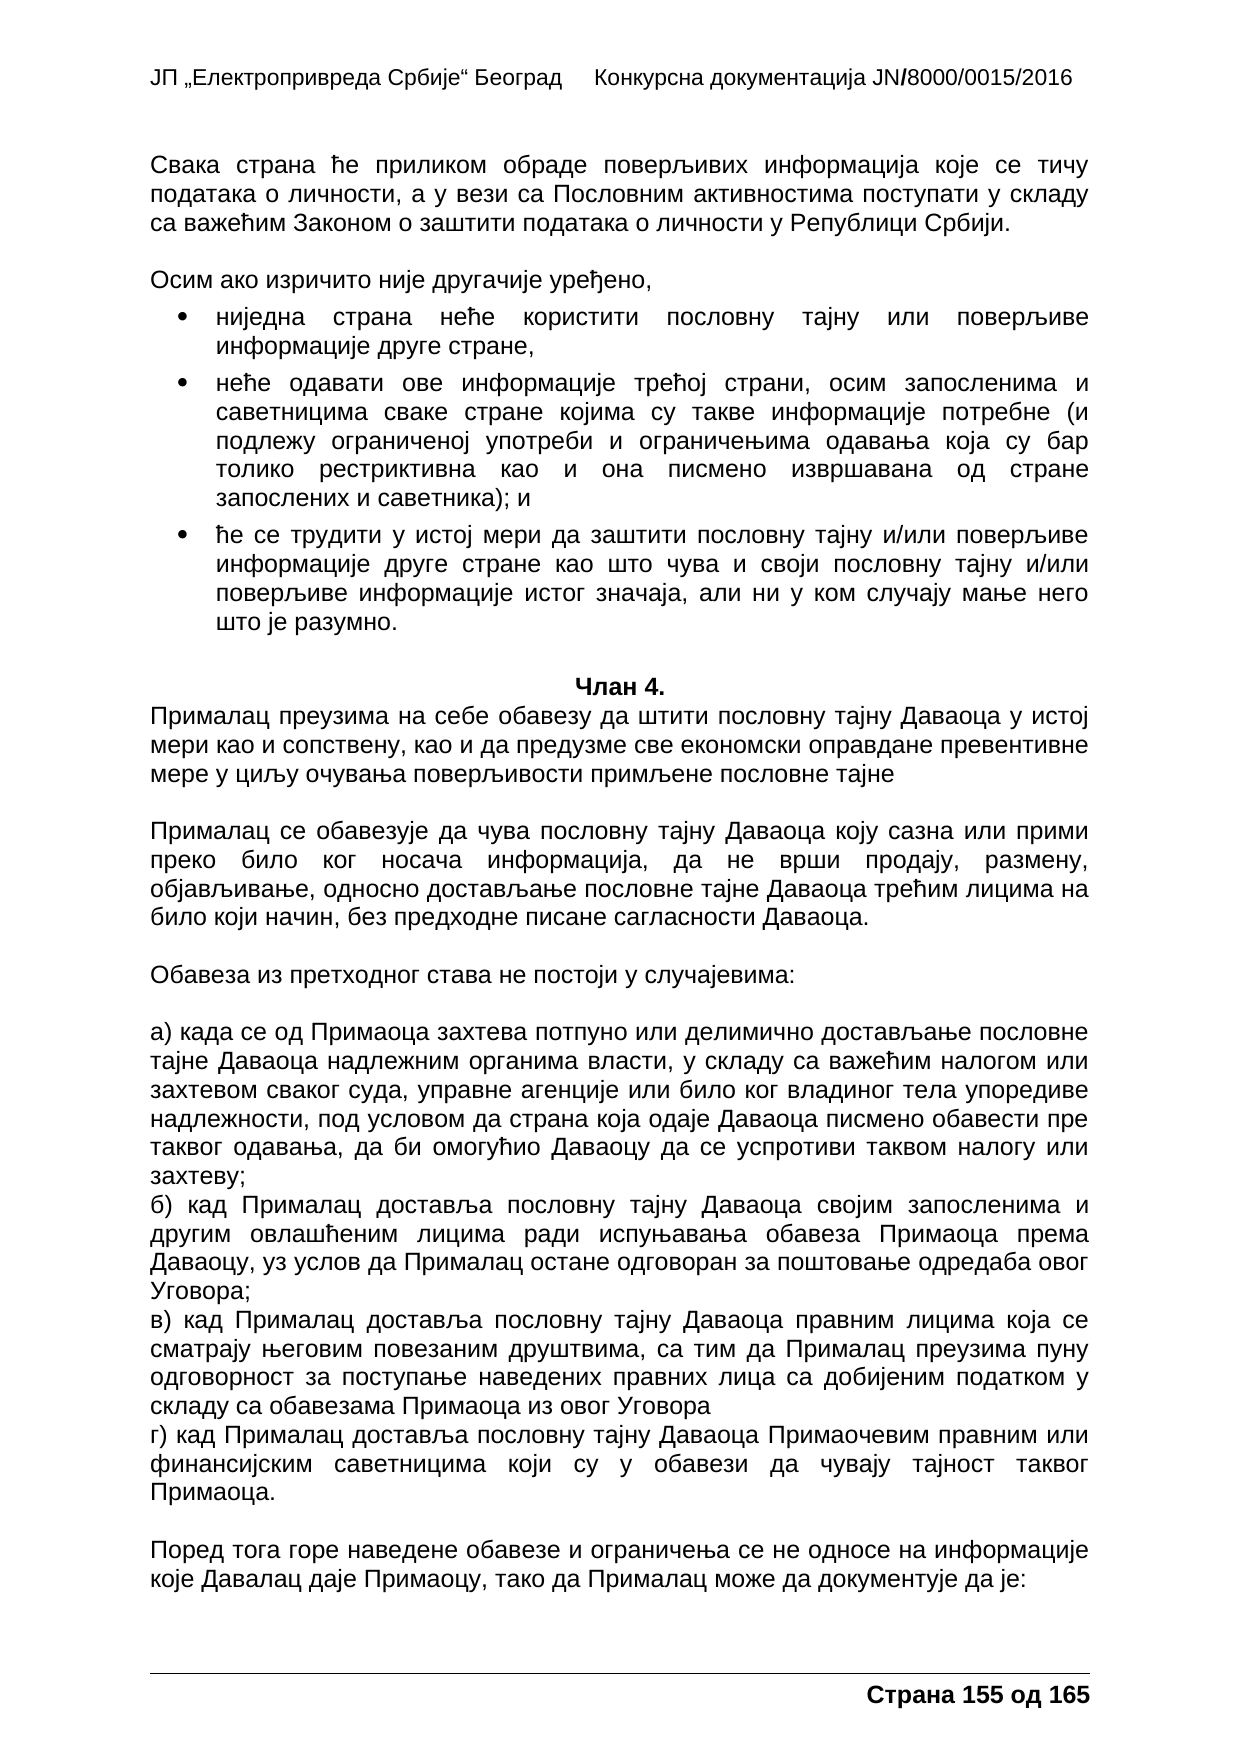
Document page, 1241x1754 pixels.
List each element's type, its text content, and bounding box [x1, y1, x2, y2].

text г) кад Прималац доставља пословну тајну Даваоца Примаочевим правним или финансијским саветницима који су у обавези да чувају тајност таквог Примаоца. [150, 1420, 1090, 1506]
text ниједна страна неће користити пословну тајну или поверљиве информације друге стране, [178, 302, 1090, 360]
text ће се трудити у истој мери да заштити пословну тајну и/или поверљиве информације друге стране као што чува и своји пословну тајну и/или поверљиве информације истог значаја, али ни у ком случају мање него што је разумно. [178, 520, 1090, 635]
text Поред тога горе наведене обавезе и ограничења се не односе на информације које Давалац даје Примаоцу, тако да Прималац може да документује да је: [150, 1535, 1090, 1592]
text Прималац се обавезује да чува пословну тајну Даваоца коју сазна или прими преко било ког носача информација, да не врши продају, размену, објављивање, односно достављање пословне тајне Даваоца трећим лицима на било који начин, без предходне писане сагласности Даваоца. [150, 816, 1090, 931]
text б) кад Прималац доставља пословну тајну Даваоца својим запосленима и другим овлашћеним лицима ради испуњавања обавеза Примаоца према Даваоцу, уз услов да Прималац остане одговоран за поштовање одредаба овог Уговора; [150, 1190, 1090, 1305]
text Обавеза из претходног става не постоји у случајевима: [150, 960, 1090, 989]
text а) када се од Примаоца захтева потпуно или делимично достављање пословне тајне Даваоца надлежним органима власти, у складу са важећим налогом или захтевом сваког суда, управне агенције или било ког владиног тела упоредиве надлежности, под условом да страна која одаје Даваоца писмено обавести пре таквог одавања, да би омогућио Даваоцу да се успротиви таквом налогу или захтеву; [150, 1017, 1090, 1190]
text Прималац преузима на себе обавезу да штити пословну тајну Даваоца у истој мери као и сопствену, као и да предузме све економски оправдане превентивне мере у циљу очувања поверљивости примљене пословне тајне [150, 701, 1090, 787]
text Осим ако изричито није другачије уређено, [150, 265, 1090, 294]
text неће одавати ове информације трећој страни, осим запосленима и саветницима сваке стране којима су такве информације потребне (и подлежу ограниченој употреби и ограничењима одавања која су бар толико рестриктивна као и она писмено извршавана од стране запослених и саветника); и [178, 368, 1090, 512]
text Члан 4. [150, 672, 1090, 701]
text Свака страна ће приликом обраде поверљивих информација које се тичу података о личности, а у вези са Пословним активностима поступати у складу са важећим Законом о заштити података о личности у Републици Србији. [150, 150, 1090, 236]
text в) кад Прималац доставља пословну тајну Даваоца правним лицима која се сматрају његовим повезаним друштвима, са тим да Прималац преузима пуну одговорност за поступање наведених правних лица са добијеним податком у складу са обавезама Примаоца из овог Уговора [150, 1305, 1090, 1420]
